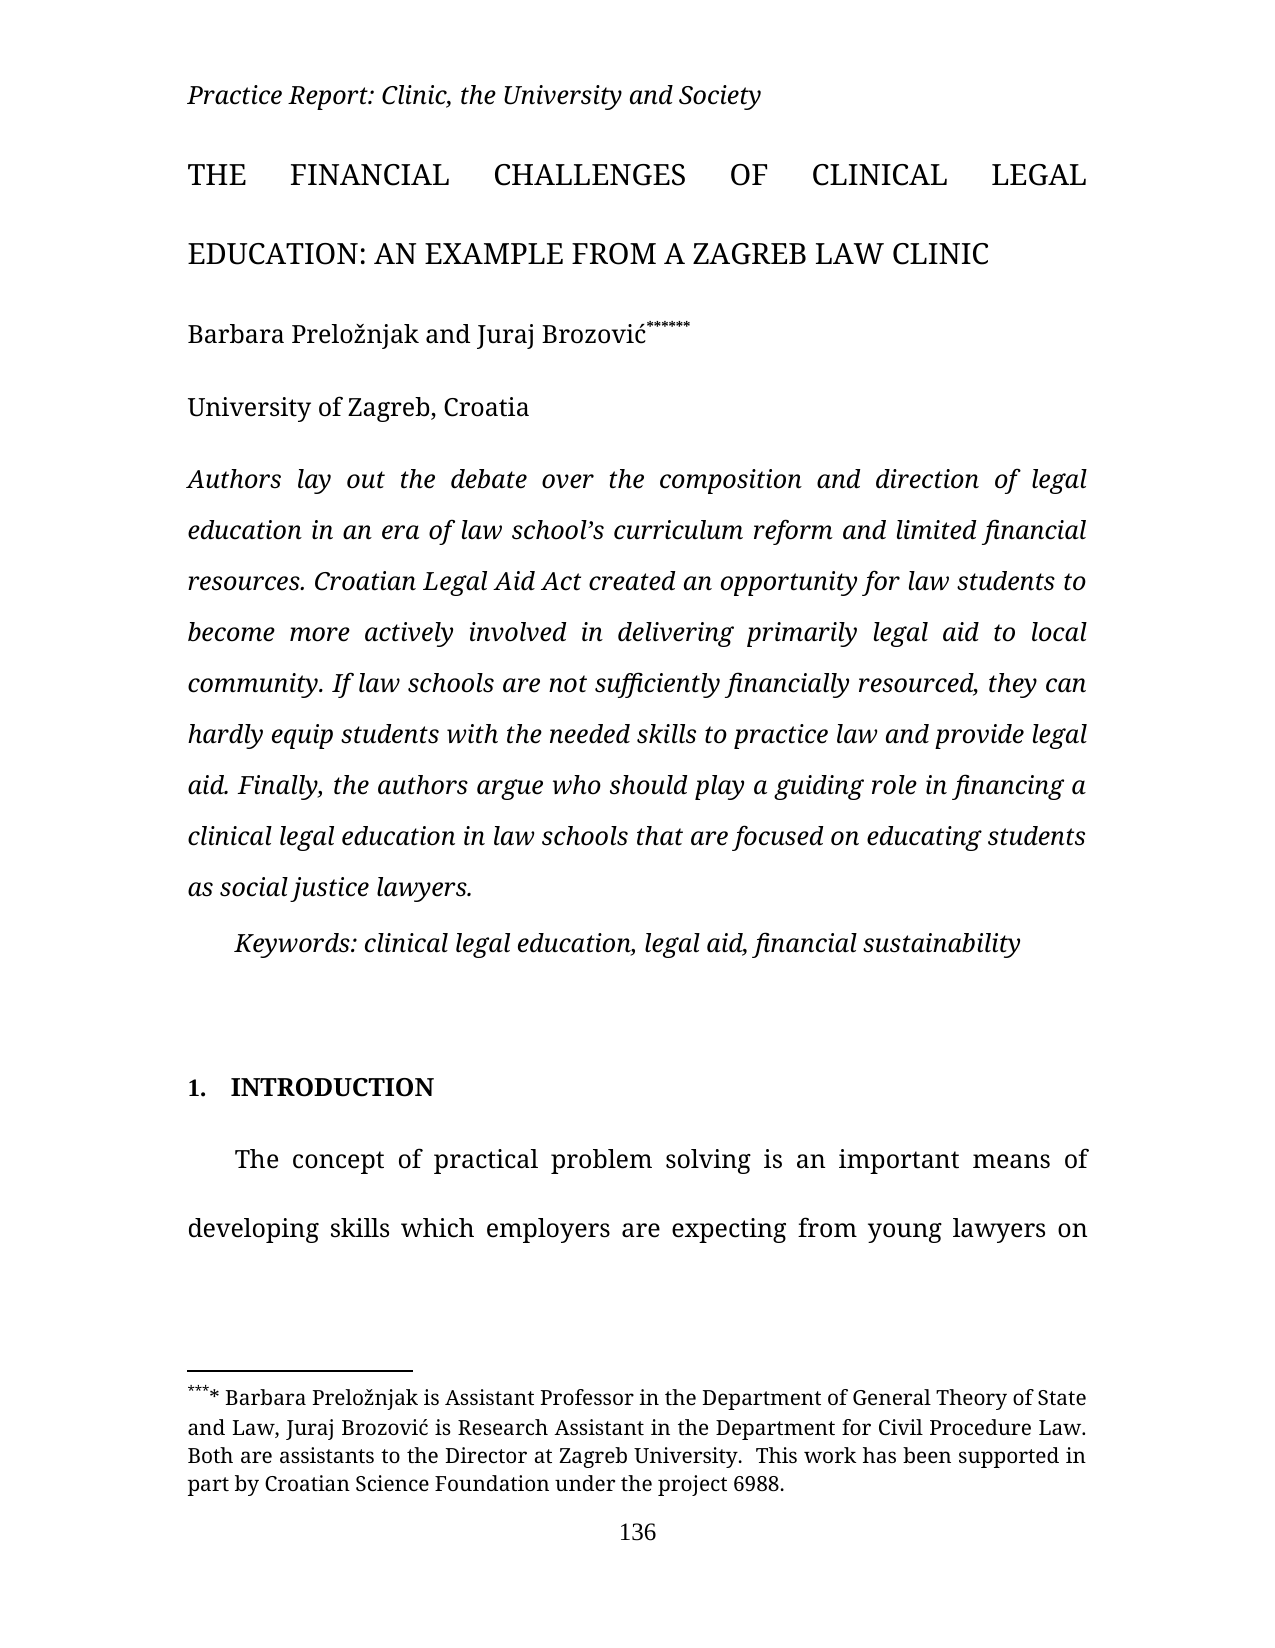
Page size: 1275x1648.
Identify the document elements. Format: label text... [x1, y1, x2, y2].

list INTRODUCTION [187, 1070, 1088, 1104]
text University of Zagreb, Croatia [187, 389, 1088, 423]
text Barbara Preložnjak and Juraj Brozović*** [187, 317, 1088, 351]
text THE FINANCIAL CHALLENGES OF CLINICAL LEGAL EDUCATION: AN EXAMPLE FROM A ZAGREB LAW CLINIC [187, 154, 1088, 273]
text Authors lay out the debate over the composition and direction of legal education in an era of law school’s curriculum reform and limited financial resources. Croatian Legal Aid Act created an opportunity for law students to become more actively involved in delivering primarily legal aid to local community. If law schools are not sufficiently financially resourced, they can hardly equip students with the needed skills to practice law and provide legal aid. Finally, the authors argue who should play a guiding role in financing a clinical legal education in law schools that are focused on educating students as social justice lawyers. [187, 462, 1088, 904]
text Keywords: clinical legal education, legal aid, financial sustainability [187, 925, 1088, 959]
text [187, 1142, 1088, 1244]
